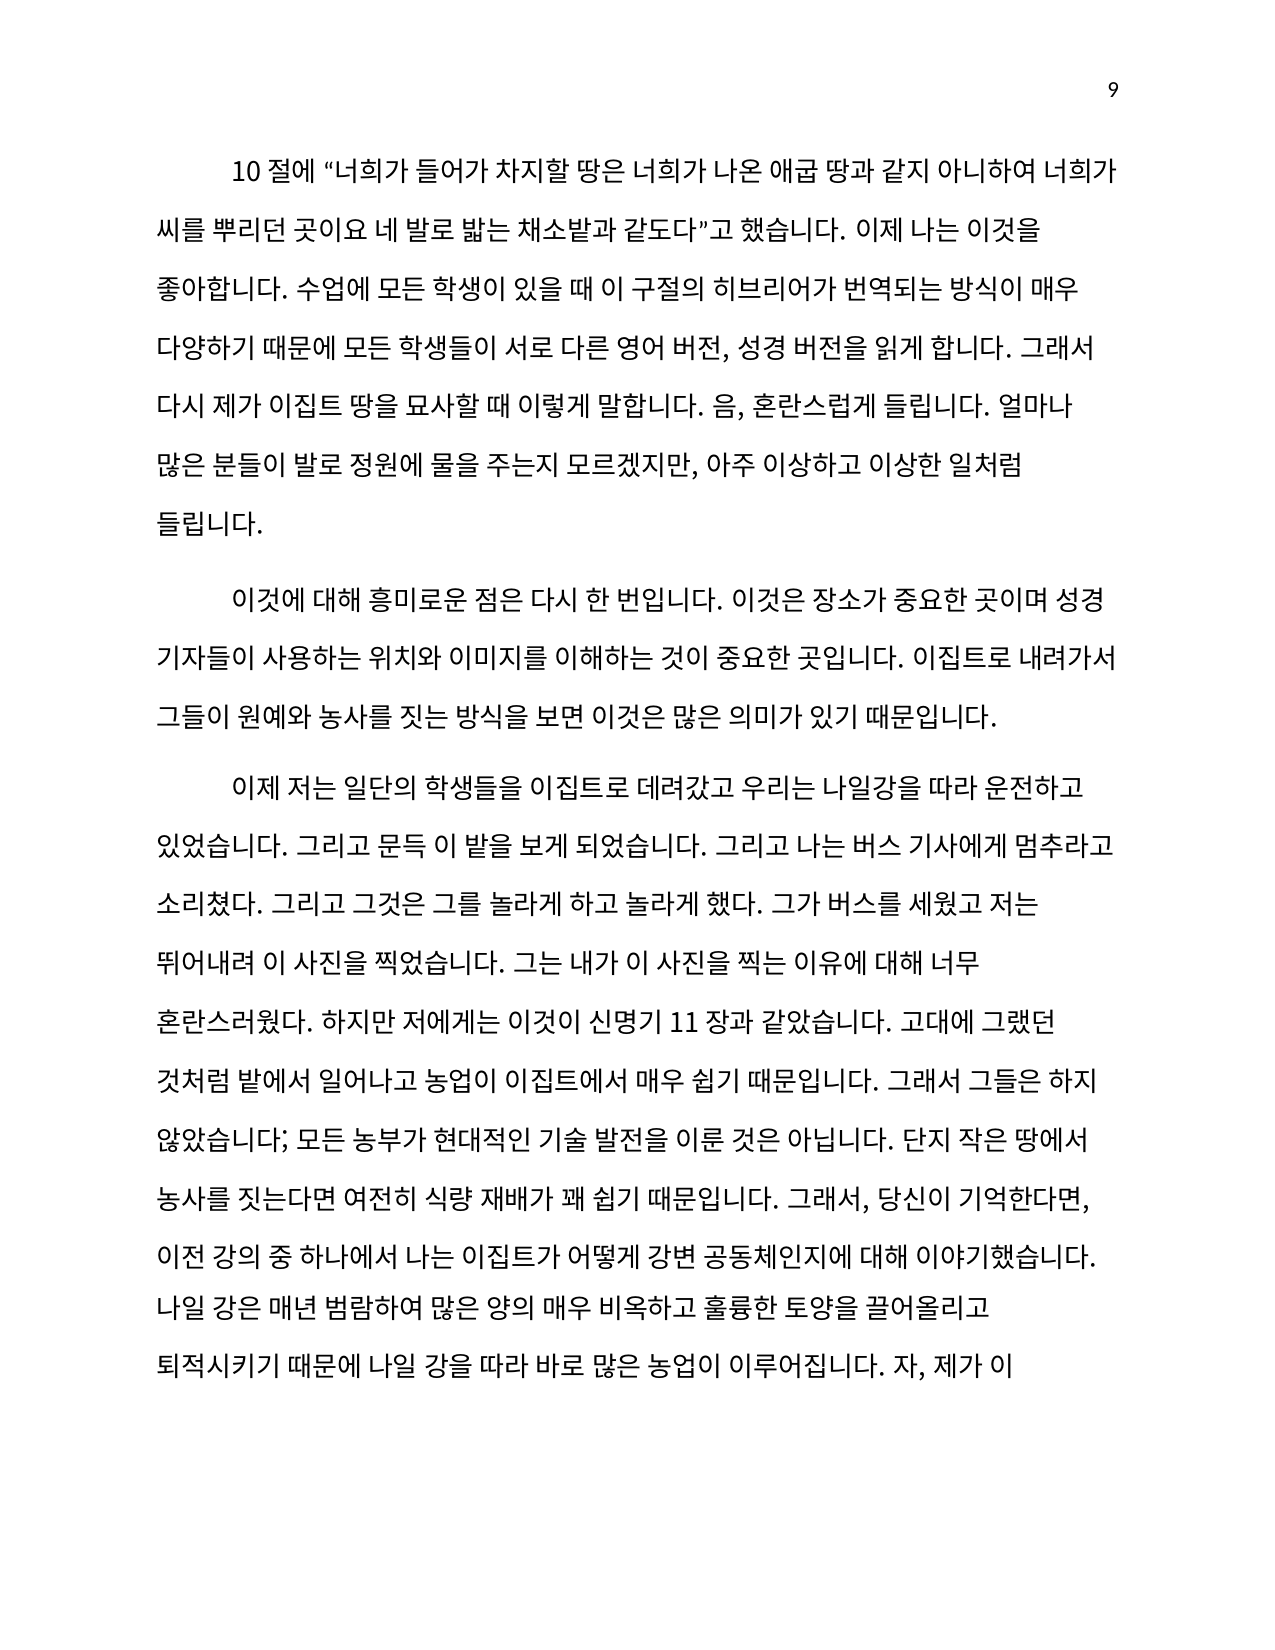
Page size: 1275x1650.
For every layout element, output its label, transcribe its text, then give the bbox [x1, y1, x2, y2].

text 10절에 “너희가 들어가 차지할 땅은 너희가 나온 애굽 땅과 같지 아니하여 너희가 씨를 뿌리던 곳이요 네 발로 밟는 채소밭과 같도다”고 했습니다. 이제 나는 이것을 좋아합니다. 수업에 모든 학생이 있을 때 이 구절의 히브리어가 번역되는 방식이 매우 다양하기 때문에 모든 학생들이 서로 다른 영어 버전, 성경 버전을 읽게 합니다. 그래서 다시 제가 이집트 땅을 묘사할 때 이렇게 말합니다. 음, 혼란스럽게 들립니다. 얼마나 많은 분들이 발로 정원에 물을 주는지 모르겠지만, 아주 이상하고 이상한 일처럼 들립니다. [156, 150, 1118, 542]
text 이것에 대해 흥미로운 점은 다시 한 번입니다. 이것은 장소가 중요한 곳이며 성경 기자들이 사용하는 위치와 이미지를 이해하는 것이 중요한 곳입니다. 이집트로 내려가서 그들이 원예와 농사를 짓는 방식을 보면 이것은 많은 의미가 있기 때문입니다. [156, 579, 1118, 736]
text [156, 772, 1118, 1384]
